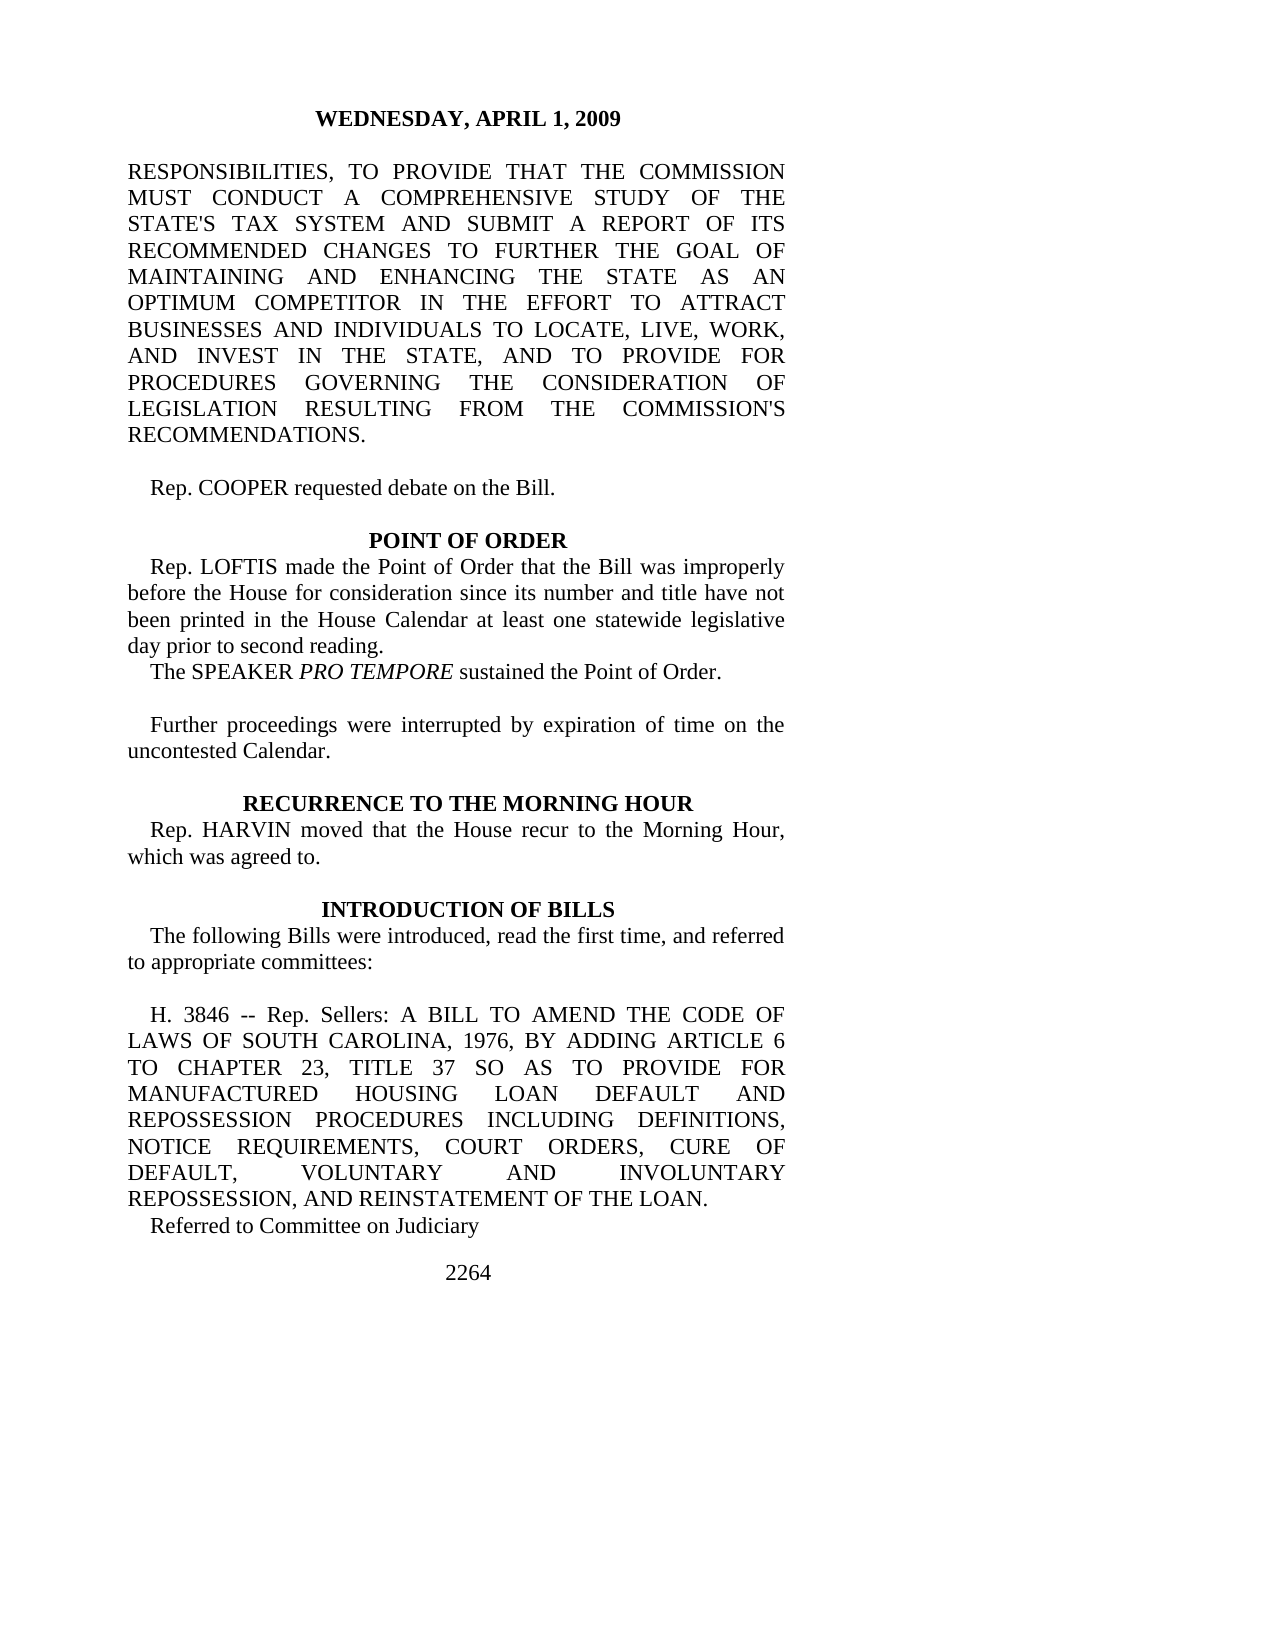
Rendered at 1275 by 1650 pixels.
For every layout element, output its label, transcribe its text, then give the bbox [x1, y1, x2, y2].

text Rep. LOFTIS made the Point of Order that the Bill was improperly before the House for consideration since its number and title have not been printed in the House Calendar at least one statewide legislative day prior to second reading. [127, 553, 786, 658]
text Rep. COOPER requested debate on the Bill. [127, 474, 786, 500]
text Rep. HARVIN moved that the House recur to the Morning Hour, which was agreed to. [127, 817, 786, 869]
text The following Bills were introduced, read the first time, and referred to appropriate committees: [127, 922, 786, 975]
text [127, 158, 786, 448]
text Further proceedings were interrupted by expiration of time on the uncontested Calendar. [127, 711, 786, 764]
text The SPEAKER PRO TEMPORE sustained the Point of Order. [127, 658, 786, 685]
text POINT OF ORDER [127, 527, 786, 553]
text H. 3846 -- Rep. Sellers: A BILL TO AMEND THE CODE OF LAWS OF SOUTH CAROLINA, 1976, BY ADDING ARTICLE 6 TO CHAPTER 23, TITLE 37 SO AS TO PROVIDE FOR MANUFACTURED HOUSING LOAN DEFAULT AND REPOSSESSION PROCEDURES INCLUDING DEFINITIONS, NOTICE REQUIREMENTS, COURT ORDERS, CURE OF DEFAULT, VOLUNTARY AND INVOLUNTARY REPOSSESSION, AND REINSTATEMENT OF THE LOAN. [127, 1001, 786, 1212]
text INTRODUCTION OF BILLS [127, 896, 786, 922]
text RECURRENCE TO THE MORNING HOUR [127, 790, 786, 817]
text Referred to Committee on Judiciary [127, 1212, 786, 1238]
